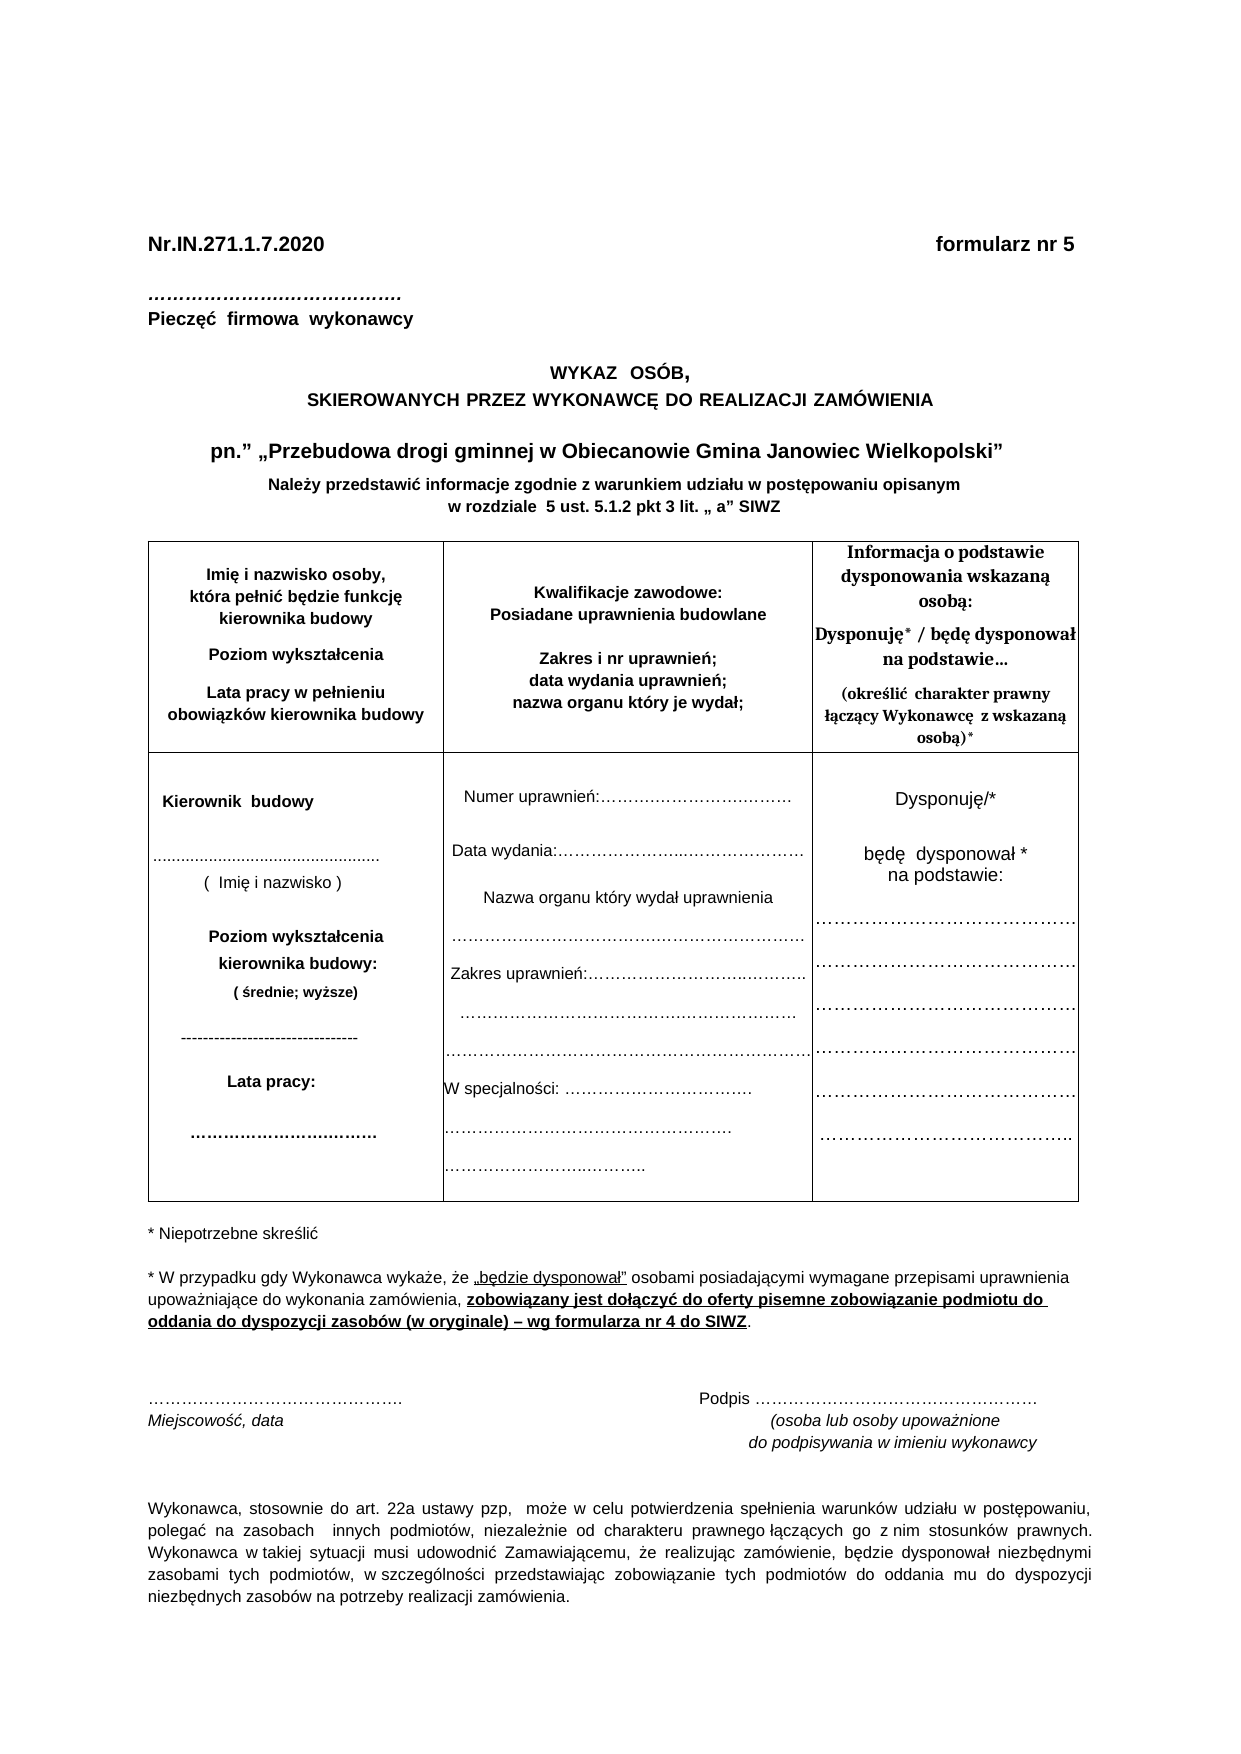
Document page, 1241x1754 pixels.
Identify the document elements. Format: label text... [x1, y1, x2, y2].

text ………………………………………. Podpis …………………………………………… [148, 1388, 1093, 1408]
table_cell Numer uprawnień:……….…………….……… Data wydania:…………………...………………… Nazwa organu który wydał uprawnienia ……………………………….……………………… Zakres uprawnień:………………………..……….. ………………………………….………………… ………………………………………………………… W specjalności: …………………………….…………………………………………….……………………..……….. [444, 753, 812, 1201]
text do podpisywania w imieniu wykonawcy [148, 1432, 1093, 1452]
text Wykonawca, stosownie do art. 22a ustawy pzp, może w celu potwierdzenia spełnienia warunków udziału w postępowaniu, polegać na zasobach innych podmiotów, niezależnie od charakteru prawnego łączących go z nim stosunków prawnych. Wykonawca w takiej sytuacji musi udowodnić Zamawiającemu, że realizując zamówienie, będzie dysponował niezbędnymi zasobami tych podmiotów, w szczególności przedstawiając zobowiązanie tych podmiotów do oddania mu do dyspozycji niezbędnych zasobów na potrzeby realizacji zamówienia. [148, 1498, 1093, 1606]
table_cell Dysponuję/* będę dysponował * na podstawie: …………………………………………………………………………………………………………………………………………………………………………………………………………………………….. [813, 753, 1078, 1201]
table_cell Kierownik budowy ................................................. ( Imię i nazwisko ) Poziom wykształcenia kierownika budowy: ( średnie; wyższe) -------------------------------- Lata pracy: …………………….……… [149, 753, 443, 1201]
text * W przypadku gdy Wykonawca wykaże, że „będzie dysponował” osobami posiadającymi wymagane przepisami uprawnienia upoważniające do wykonania zamówienia, zobowiązany jest dołączyć do oferty pisemne zobowiązanie podmiotu do oddania do dyspozycji zasobów (w oryginale) – wg formularza nr 4 do SIWZ. [148, 1268, 1093, 1331]
table_header Kwalifikacje zawodowe: Posiadane uprawnienia budowlane Zakres i nr uprawnień; data wydania uprawnień; nazwa organu który je wydał; [444, 542, 812, 751]
text Nr.IN.271.1.7.2020 formularz nr 5 [148, 229, 1093, 256]
text pn.” „Przebudowa drogi gminnej w Obiecanowie Gmina Janowiec Wielkopolski” [35, 439, 1093, 463]
text skierowanych przez wykonawcę do realizacji zamówienia [148, 384, 1093, 412]
table_header Imię i nazwisko osoby, która pełnić będzie funkcję kierownika budowy Poziom wykształcenia Lata pracy w pełnieniu obowiązków kierownika budowy [149, 542, 443, 751]
text Pieczęć firmowa wykonawcy [148, 308, 1093, 329]
text * Niepotrzebne skreślić [148, 1224, 1093, 1243]
text Należy przedstawić informacje zgodnie z warunkiem udziału w postępowaniu opisanym [148, 474, 1081, 494]
text Miejscowość, data (osoba lub osoby upoważnione [148, 1411, 1093, 1430]
text wykaz osób, [148, 357, 1093, 384]
table_header Informacja o podstawie dysponowania wskazaną osobą: Dysponuję* / będę dysponował na podstawie… (określić charakter prawny łączący Wykonawcę z wskazaną osobą)* [813, 542, 1078, 751]
text ………………….………………. [148, 283, 1093, 304]
text w rozdziale 5 ust. 5.1.2 pkt 3 lit. „ a” SIWZ [148, 497, 1081, 516]
